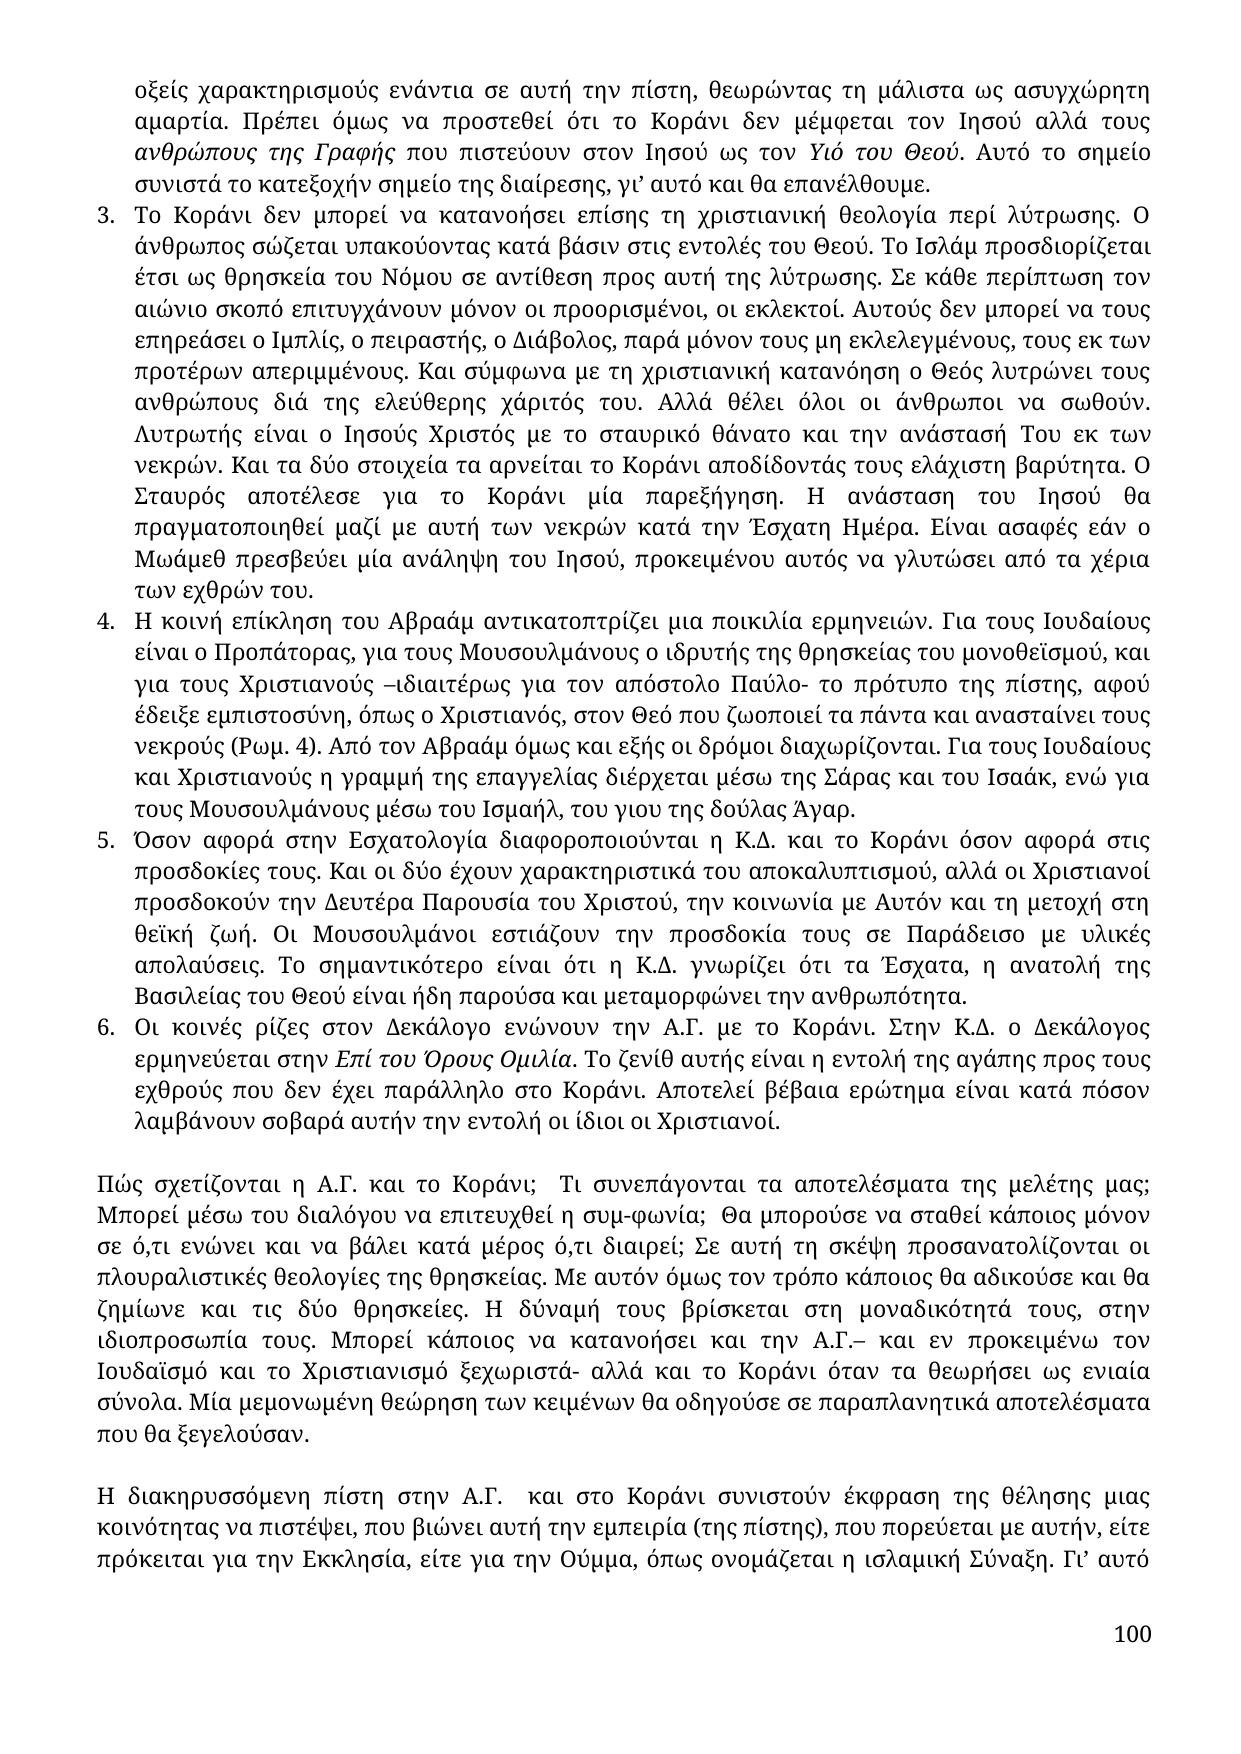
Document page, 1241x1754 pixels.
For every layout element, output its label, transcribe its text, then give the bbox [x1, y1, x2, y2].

list Οι κοινές ρίζες στον Δεκάλογο ενώνουν την Α.Γ. με το Κοράνι. Στην Κ.Δ. ο Δεκάλογος ερμηνεύεται στην Επί του Όρους Ομιλία. Το ζενίθ αυτής είναι η εντολή της αγάπης προς τους εχθρούς που δεν έχει παράλληλο στο Κοράνι. Αποτελεί βέβαια ερώτημα είναι κατά πόσον λαμβάνουν σοβαρά αυτήν την εντολή οι ίδιοι οι Χριστιανοί. [97, 1011, 1152, 1136]
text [97, 1480, 1152, 1574]
list Όσον αφορά στην Εσχατολογία διαφοροποιούνται η Κ.Δ. και το Κοράνι όσον αφορά στις προσδοκίες τους. Και οι δύο έχουν χαρακτηριστικά του αποκαλυπτισμού, αλλά οι Χριστιανοί προσδοκούν την Δευτέρα Παρουσία του Χριστού, την κοινωνία με Αυτόν και τη μετοχή στη θεϊκή ζωή. Οι Μουσουλμάνοι εστιάζουν την προσδοκία τους σε Παράδεισο με υλικές απολαύσεις. Το σημαντικότερο είναι ότι η Κ.Δ. γνωρίζει ότι τα Έσχατα, η ανατολή της Βασιλείας του θεού είναι ήδη παρούσα και μεταμορφώνει την ανθρωπότητα. [97, 824, 1152, 1011]
text Πώς σχετίζονται η Α.Γ. και το Κοράνι; Τι συνεπάγονται τα αποτελέσματα της μελέτης μας; μπορεί μέσω του διαλόγου να επιτευχθεί η συμ-φωνία; Θα μπορούσε να σταθεί κάποιος μόνον σε ό,τι ενώνει και να βάλει κατά μέρος ό,τι διαιρεί; Σε αυτή τη σκέψη προσανατολίζονται οι πλουραλιστικές θεολογίες της θρησκείας. Με αυτόν όμως τον τρόπο κάποιος θα αδικούσε και θα ζημίωνε και τις δύο θρησκείες. Η δύναμή τους βρίσκεται στη μοναδικότητά τους, στην ιδιοπροσωπία τους. Μπορεί κάποιος να κατανοήσει και την Α.Γ.– και εν προκειμένω τον Ιουδαϊσμό και το Χριστιανισμό ξεχωριστά- αλλά και το Κοράνι όταν τα θεωρήσει ως ενιαία σύνολα. Μία μεμονωμένη θεώρηση των κειμένων θα οδηγούσε σε παραπλανητικά αποτελέσματα που θα ξεγελούσαν. [97, 1168, 1152, 1449]
list Η κοινή επίκληση του Αβραάμ αντικατοπτρίζει μια ποικιλία ερμηνειών. Για τους Ιουδαίους είναι ο Προπάτορας, για τους Μουσουλμάνους ο ιδρυτής της θρησκείας του μονοθεϊσμού, και για τους χριστιανούς –ιδιαιτέρως για τον απόστολο Παύλο- το πρότυπο της πίστης, αφού έδειξε εμπιστοσύνη, όπως ο Χριστιανός, στον Θεό που ζωοποιεί τα πάντα και ανασταίνει τους νεκρούς (Ρωμ. 4). Από τον Αβραάμ όμως και εξής οι δρόμοι διαχωρίζονται. Για τους Ιουδαίους και Χριστιανούς η γραμμή της επαγγελίας διέρχεται μέσω της Σάρας και του Ισαάκ, ενώ για τους Μουσουλμάνους μέσω του Ισμαήλ, του γιου της δούλας Άγαρ. [97, 605, 1152, 824]
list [97, 74, 1152, 199]
list Το Κοράνι δεν μπορεί να κατανοήσει επίσης τη χριστιανική θεολογία περί λύτρωσης. Ο άνθρωπος σώζεται υπακούοντας κατά βάσιν στις εντολές του Θεού. Το Ισλάμ προσδιορίζεται έτσι ως θρησκεία του Νόμου σε αντίθεση προς αυτή της λύτρωσης. Σε κάθε περίπτωση τον αιώνιο σκοπό επιτυγχάνουν μόνον οι προορισμένοι, οι εκλεκτοί. Αυτούς δεν μπορεί να τους επηρεάσει ο Ιμπλίς, ο πειραστής, ο Διάβολος, παρά μόνον τους μη εκλελεγμένους, τους εκ των προτέρων απεριμμένους. Και σύμφωνα με τη χριστιανική κατανόηση ο Θεός λυτρώνει τους ανθρώπους διά της ελεύθερης χάριτός του. Αλλά θέλει όλοι οι άνθρωποι να σωθούν. Λυτρωτής είναι ο Ιησούς Χριστός με το σταυρικό θάνατο και την ανάστασή του εκ των νεκρών. Και τα δύο στοιχεία τα αρνείται το Κοράνι αποδίδοντάς τους ελάχιστη βαρύτητα. Ο Σταυρός αποτέλεσε για το Κοράνι μία παρεξήγηση. Η ανάσταση του Ιησού θα πραγματοποιηθεί μαζί με αυτή των νεκρών κατά την Έσχατη Ημέρα. Είναι ασαφές εάν ο Μωάμεθ πρεσβεύει μία ανάληψη του Ιησού, προκειμένου αυτός να γλυτώσει από τα χέρια των εχθρών του. [97, 199, 1152, 605]
